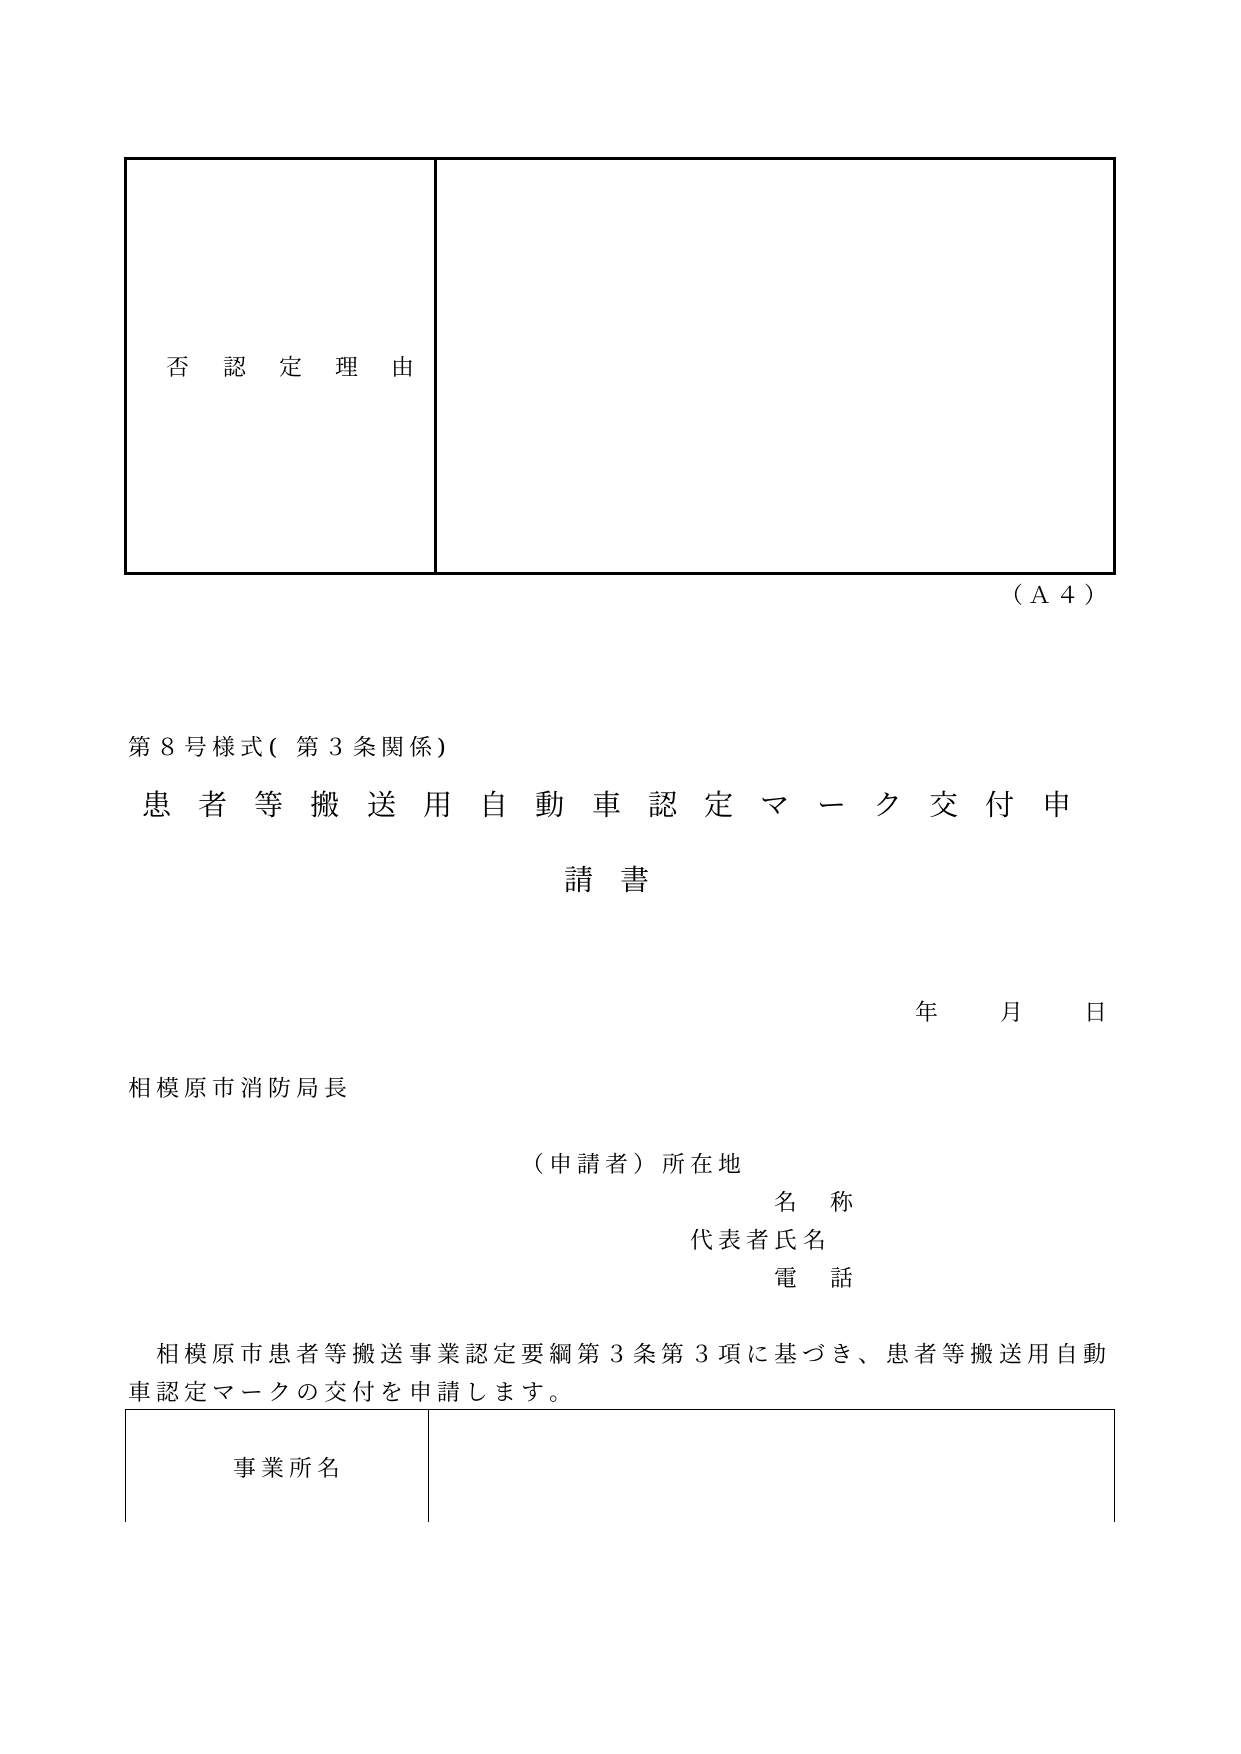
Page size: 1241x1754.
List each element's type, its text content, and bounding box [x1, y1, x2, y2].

text 代表者氏名 [128, 1219, 1112, 1257]
text （申請者）所在地 [128, 1144, 1112, 1182]
text 名 称 [128, 1182, 1112, 1219]
table_header 事業所名 [126, 1410, 428, 1522]
text 相模原市患者等搬送事業認定要綱第３条第３項に基づき、患者等搬送用自動車認定マークの交付を申請します。 [128, 1333, 1112, 1409]
text 患者等搬送用自動車認定マーク交付申請書 [128, 764, 1112, 916]
table_cell [437, 160, 1113, 572]
text （Ａ４） [128, 575, 1112, 613]
text 年 月 日 [128, 992, 1112, 1030]
text 電 話 [128, 1257, 1112, 1295]
text 第８号様式(第３条関係) [128, 727, 1112, 764]
table_cell 否 認 定 理 由 [127, 160, 434, 572]
table_header [429, 1410, 1114, 1522]
text 相模原市消防局長 [128, 1068, 990, 1106]
